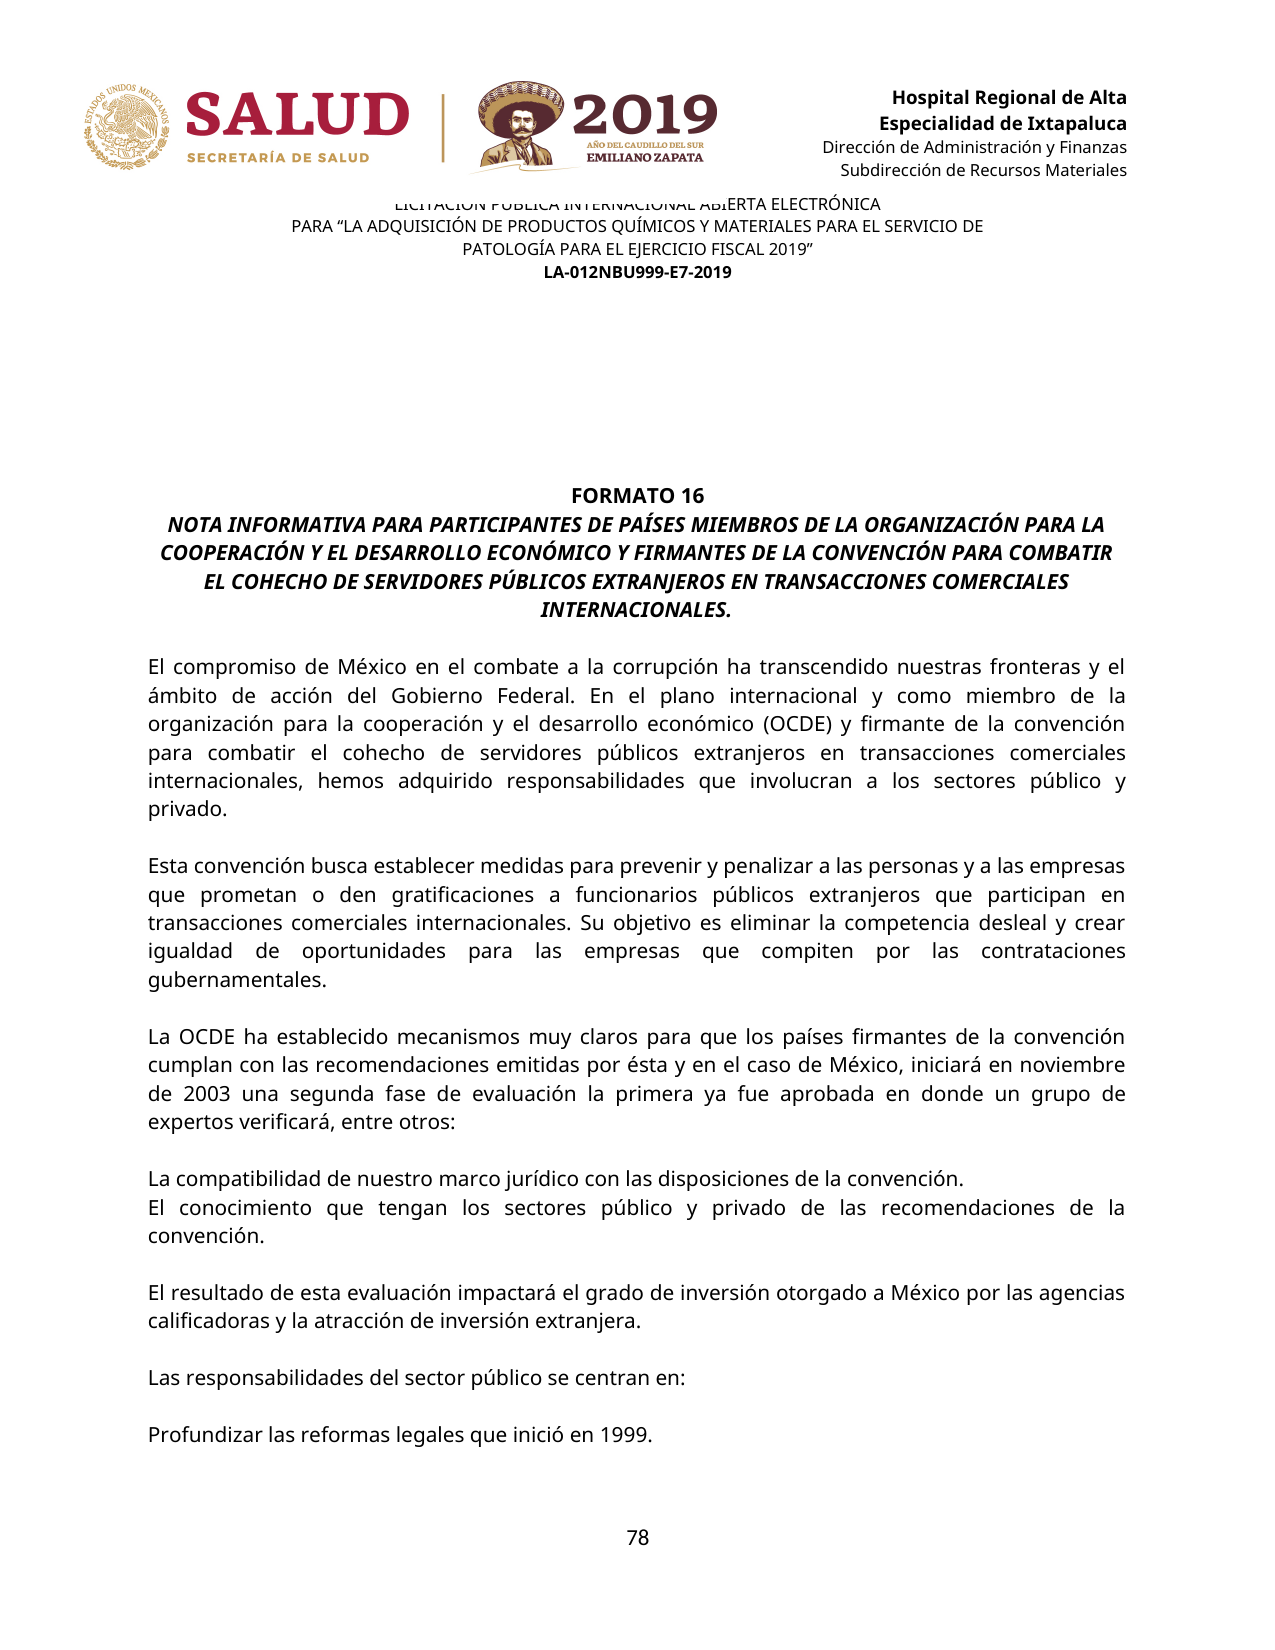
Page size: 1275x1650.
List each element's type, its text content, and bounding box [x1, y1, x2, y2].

text La compatibilidad de nuestro marco jurídico con las disposiciones de la convención. [148, 1164, 1127, 1193]
text Esta convención busca establecer medidas para prevenir y penalizar a las personas y a las empresas que prometan o den gratificaciones a funcionarios públicos extranjeros que participan en transacciones comerciales internacionales. Su objetivo es eliminar la competencia desleal y crear igualdad de oportunidades para las empresas que compiten por las contrataciones gubernamentales. [148, 851, 1127, 993]
text El compromiso de México en el combate a la corrupción ha transcendido nuestras fronteras y el ámbito de acción del Gobierno Federal. En el plano internacional y como miembro de la organización para la cooperación y el desarrollo económico (OCDE) y firmante de la convención para combatir el cohecho de servidores públicos extranjeros en transacciones comerciales internacionales, hemos adquirido responsabilidades que involucran a los sectores público y privado. [148, 652, 1127, 823]
text NOTA INFORMATIVA PARA PARTICIPANTES DE PAÍSES MIEMBROS DE LA ORGANIZACIÓN PARA LA COOPERACIÓN Y EL DESARROLLO ECONÓMICO Y FIRMANTES DE LA CONVENCIÓN PARA COMBATIR EL COHECHO DE SERVIDORES PÚBLICOS EXTRANJEROS EN TRANSACCIONES COMERCIALES INTERNACIONALES. [148, 510, 1127, 624]
text FORMATO 16 [148, 482, 1127, 510]
text Las responsabilidades del sector público se centran en: [148, 1363, 1127, 1392]
text El resultado de esta evaluación impactará el grado de inversión otorgado a México por las agencias calificadoras y la atracción de inversión extranjera. [148, 1278, 1127, 1335]
picture [38, 27, 728, 207]
text La OCDE ha establecido mecanismos muy claros para que los países firmantes de la convención cumplan con las recomendaciones emitidas por ésta y en el caso de México, iniciará en noviembre de 2003 una segunda fase de evaluación la primera ya fue aprobada en donde un grupo de expertos verificará, entre otros: [148, 1022, 1127, 1136]
text Profundizar las reformas legales que inició en 1999. [148, 1420, 1127, 1448]
text El conocimiento que tengan los sectores público y privado de las recomendaciones de la convención. [148, 1193, 1127, 1249]
